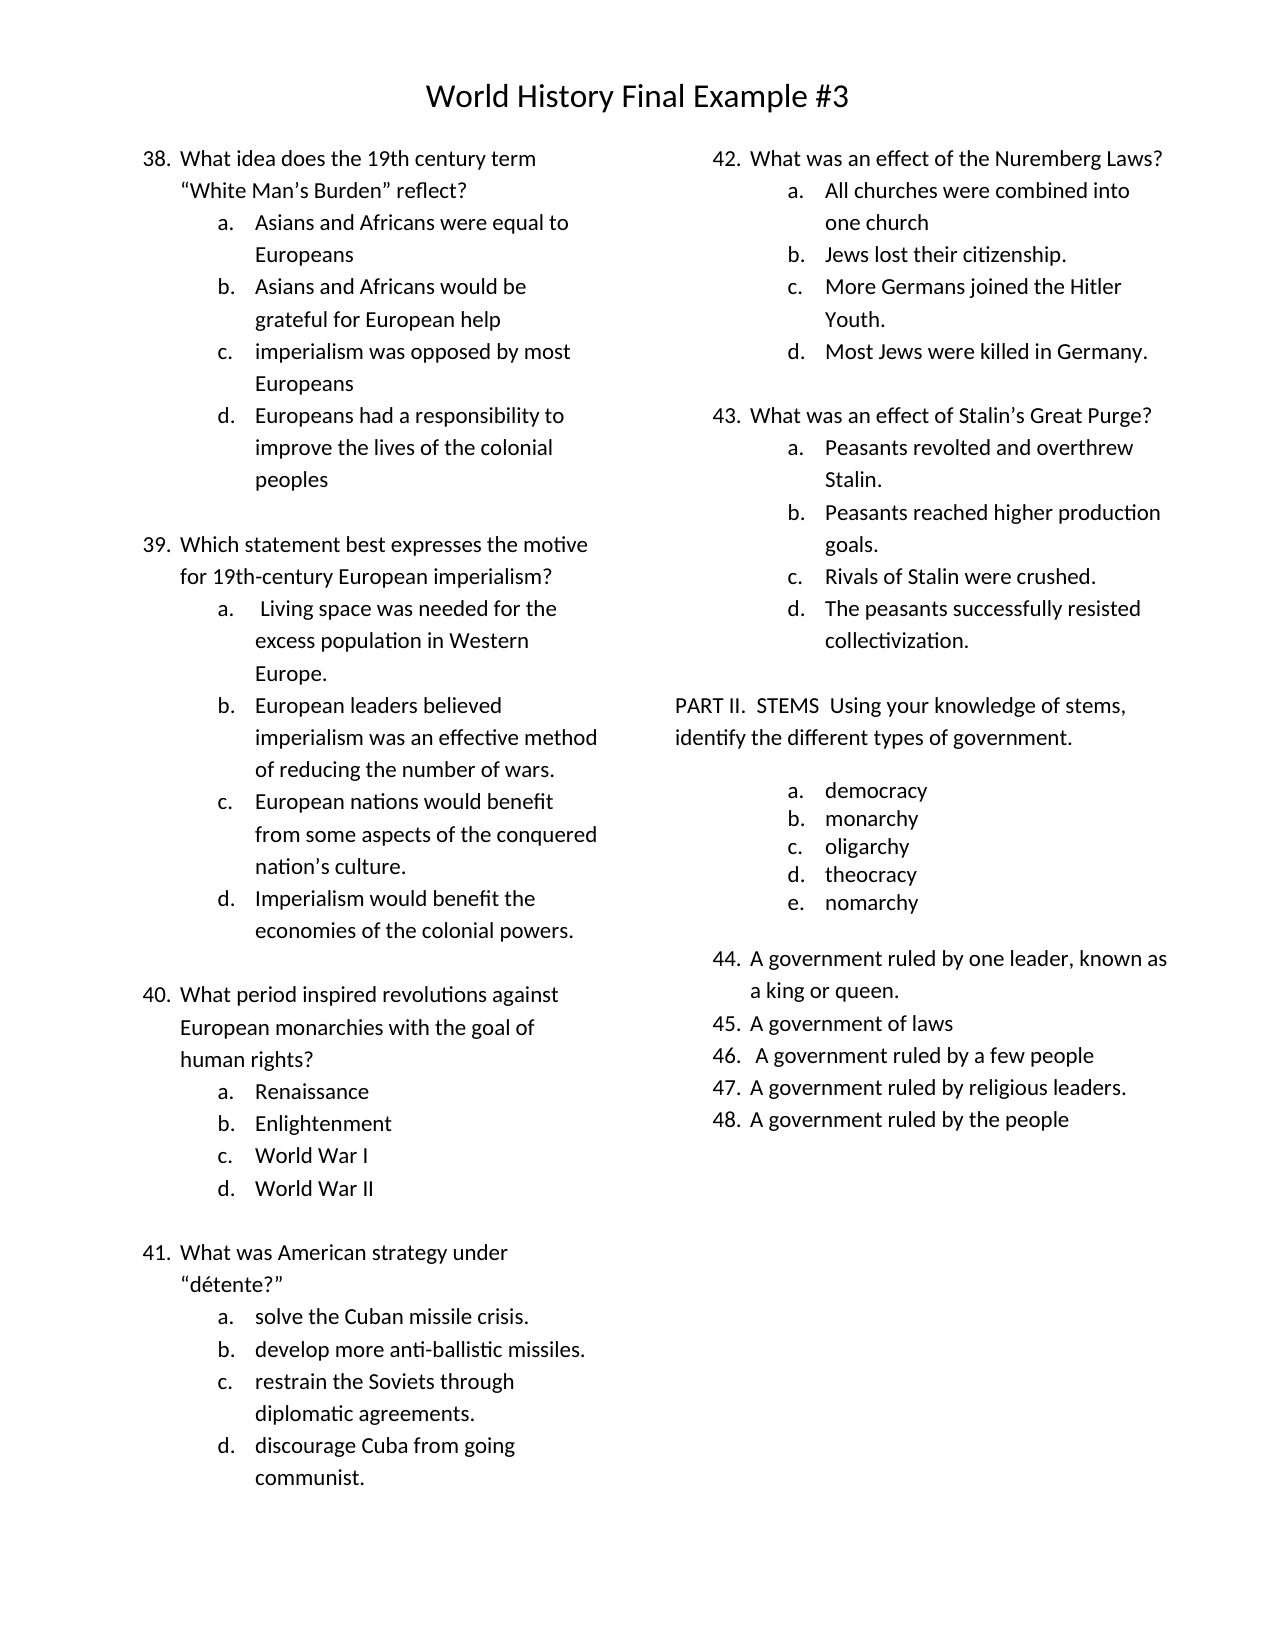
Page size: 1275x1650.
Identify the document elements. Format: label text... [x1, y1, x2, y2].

list The peasants successfully resisted collectivization. [787, 594, 1170, 654]
list Renaissance [217, 1077, 600, 1105]
list Asians and Africans would be grateful for European help [217, 272, 600, 333]
list imperialism was opposed by most Europeans [217, 337, 600, 397]
list What was an effect of Stalin’s Great Purge? [712, 401, 1170, 429]
list democracy [787, 776, 1170, 804]
list nomarchy [787, 888, 1170, 916]
list Jews lost their citizenship. [787, 240, 1170, 268]
list A government of laws [712, 1009, 1170, 1037]
list Which statement best expresses the motive for 19th-century European imperialism? [142, 530, 600, 590]
list oligarchy [787, 832, 1170, 860]
list Living space was needed for the excess population in Western Europe. [217, 594, 600, 687]
list Europeans had a responsibility to improve the lives of the colonial peoples [217, 401, 600, 494]
list solve the Cuban missile crisis. [217, 1302, 600, 1331]
list A government ruled by one leader, known as a king or queen. [712, 944, 1170, 1004]
list More Germans joined the Hitler Youth. [787, 272, 1170, 333]
list A government ruled by a few people [712, 1041, 1170, 1069]
list A government ruled by the people [712, 1105, 1170, 1133]
list Peasants reached higher production goals. [787, 498, 1170, 558]
list European nations would benefit from some aspects of the conquered nation’s culture. [217, 787, 600, 880]
list World War II [217, 1174, 600, 1202]
list What period inspired revolutions against European monarchies with the goal of human rights? [142, 981, 600, 1073]
list European leaders believed imperialism was an effective method of reducing the number of wars. [217, 691, 600, 783]
list theocracy [787, 860, 1170, 888]
list What idea does the 19th century term “White Man’s Burden” reflect? [142, 144, 600, 204]
list All churches were combined into one church [787, 176, 1170, 236]
list Asians and Africans were equal to Europeans [217, 208, 600, 268]
list Enlightenment [217, 1109, 600, 1137]
list What was American strategy under “détente?” [142, 1238, 600, 1298]
list develop more anti-ballistic missiles. [217, 1335, 600, 1363]
list Most Jews were killed in Germany. [787, 337, 1170, 365]
list monarchy [787, 804, 1170, 832]
list Rivals of Stalin were crushed. [787, 562, 1170, 590]
list What was an effect of the Nuremberg Laws? [712, 144, 1170, 172]
list restrain the Soviets through diplomatic agreements. [217, 1367, 600, 1427]
list discourage Cuba from going communist. [217, 1431, 600, 1491]
list World War I [217, 1142, 600, 1169]
text PART II. STEMS Using your knowledge of stems, identify the different types of government. [675, 691, 1170, 751]
list A government ruled by religious leaders. [712, 1073, 1170, 1101]
list Peasants revolted and overthrew Stalin. [787, 433, 1170, 494]
list Imperialism would benefit the economies of the colonial powers. [217, 884, 600, 944]
